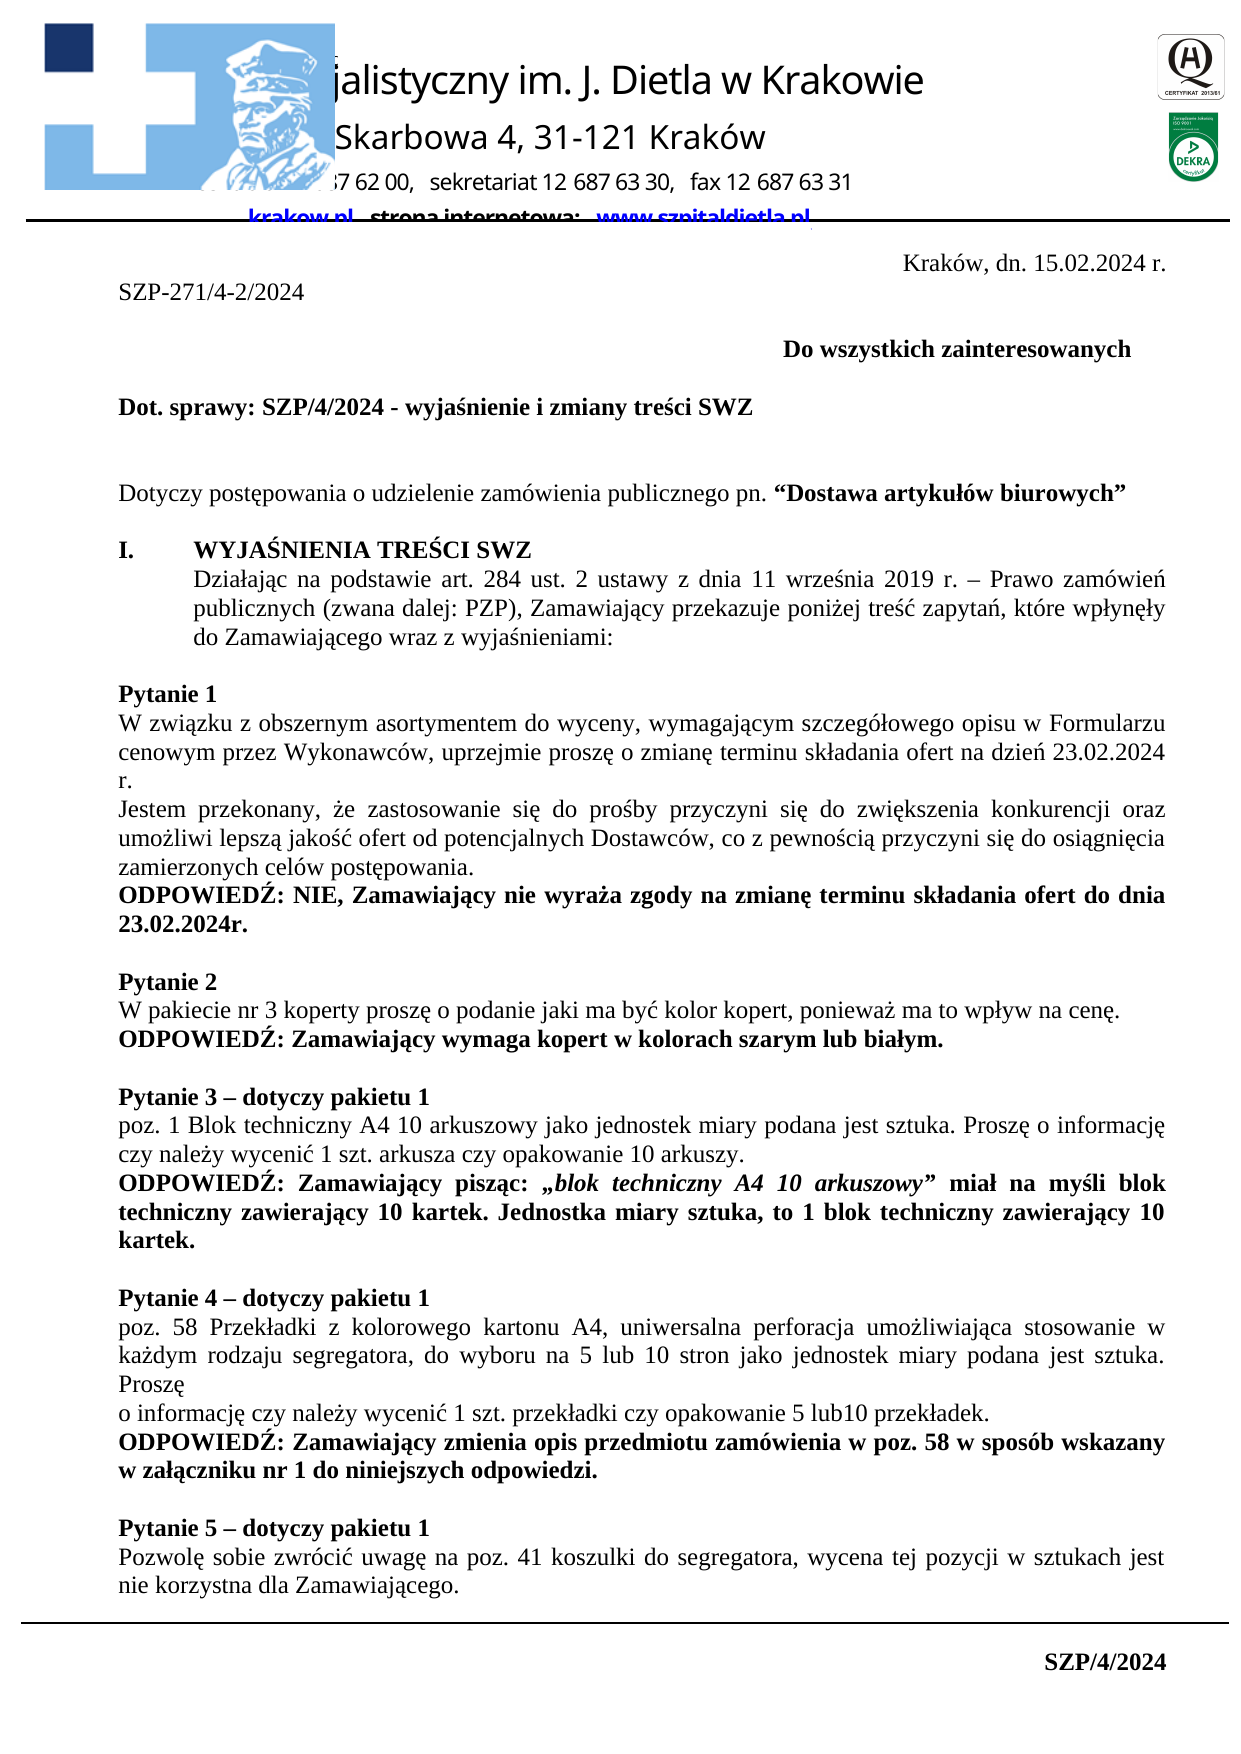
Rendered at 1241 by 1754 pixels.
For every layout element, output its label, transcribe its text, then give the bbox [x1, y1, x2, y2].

text o informację czy należy wycenić 1 szt. przekładki czy opakowanie 5 lub10 przekładek. [118, 1398, 1166, 1427]
list Działając na podstawie art. 284 ust. 2 ustawy z dnia 11 września 2019 r. – Prawo zamówień publicznych (zwana dalej: PZP), Zamawiający przekazuje poniżej treść zapytań, które wpłynęły do Zamawiającego wraz z wyjaśnieniami: [193, 564, 1166, 650]
text W związku z obszernym asortymentem do wyceny, wymagającym szczegółowego opisu w Formularzu cenowym przez Wykonawców, uprzejmie proszę o zmianę terminu składania ofert na dzień 23.02.2024 r. [118, 708, 1166, 794]
text Pytanie 1 [118, 679, 1166, 708]
text Jestem przekonany, że zastosowanie się do prośby przyczyni się do zwiększenia konkurencji oraz umożliwi lepszą jakość ofert od potencjalnych Dostawców, co z pewnością przyczyni się do osiągnięcia zamierzonych celów postępowania. [118, 794, 1166, 880]
text poz. 1 Blok techniczny A4 10 arkuszowy jako jednostek miary podana jest sztuka. Proszę o informację czy należy wycenić 1 szt. arkusza czy opakowanie 10 arkuszy. [118, 1110, 1166, 1168]
text ODPOWIEDŹ: Zamawiający pisząc: „blok techniczny A4 10 arkuszowy” miał na myśli blok techniczny zawierający 10 kartek. Jednostka miary sztuka, to 1 blok techniczny zawierający 10 kartek. [118, 1168, 1166, 1254]
text SZP-271/4-2/2024 [118, 277, 1166, 305]
text Pytanie 4 – dotyczy pakietu 1 [118, 1283, 1166, 1312]
text Kraków, dn. 15.02.2024 r. [118, 248, 1166, 277]
text Do wszystkich zainteresowanych [709, 334, 1166, 363]
text W pakiecie nr 3 koperty proszę o podanie jaki ma być kolor kopert, ponieważ ma to wpływ na cenę. [118, 995, 1166, 1024]
picture [1157, 34, 1225, 100]
text ODPOWIEDŹ: Zamawiający wymaga kopert w kolorach szarym lub białym. [118, 1024, 1166, 1053]
text ODPOWIEDŹ: NIE, Zamawiający nie wyraża zgody na zmianę terminu składania ofert do dnia 23.02.2024r. [118, 880, 1166, 938]
list WYJAŚNIENIA TREŚCI SWZ [118, 535, 1166, 564]
text Pytanie 5 – dotyczy pakietu 1 [118, 1513, 1166, 1542]
text Pytanie 2 [118, 967, 1166, 995]
picture [1168, 112, 1219, 182]
text ODPOWIEDŹ: Zamawiający zmienia opis przedmiotu zamówienia w poz. 58 w sposób wskazany w załączniku nr 1 do niniejszych odpowiedzi. [118, 1427, 1166, 1484]
text Dot. sprawy: SZP/4/2024 - wyjaśnienie i zmiany treści SWZ [118, 392, 1166, 420]
text Dotyczy postępowania o udzielenie zamówienia publicznego pn. “Dostawa artykułów biurowych” [118, 478, 1132, 507]
picture [44, 23, 335, 190]
text Pozwolę sobie zwrócić uwagę na poz. 41 koszulki do segregatora, wycena tej pozycji w sztukach jest nie korzystna dla Zamawiającego. [118, 1542, 1166, 1599]
text Pytanie 3 – dotyczy pakietu 1 [118, 1082, 1166, 1110]
text poz. 58 Przekładki z kolorowego kartonu A4, uniwersalna perforacja umożliwiająca stosowanie w każdym rodzaju segregatora, do wyboru na 5 lub 10 stron jako jednostek miary podana jest sztuka. Proszę [118, 1312, 1166, 1398]
